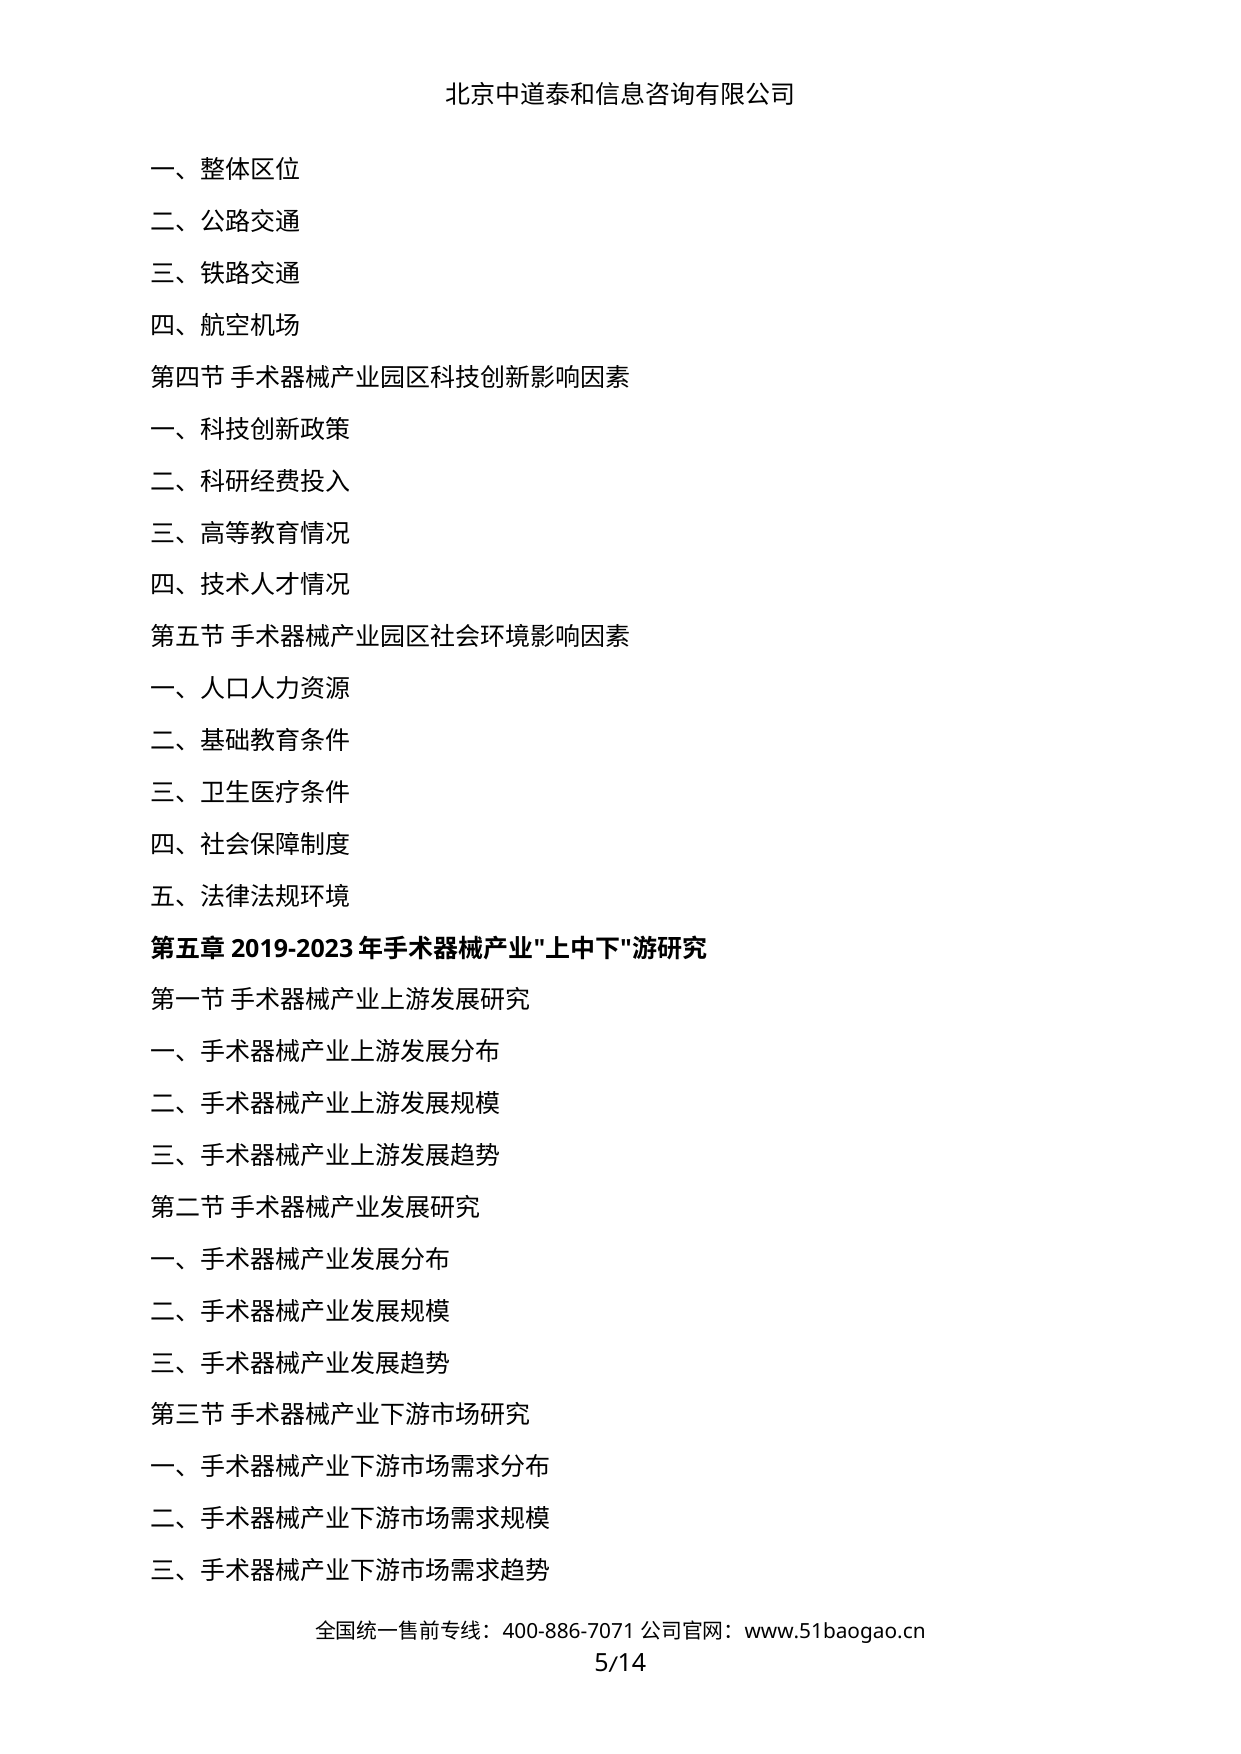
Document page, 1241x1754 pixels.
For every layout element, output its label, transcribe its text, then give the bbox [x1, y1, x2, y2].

text 三、手术器械产业下游市场需求趋势 [150, 1551, 1090, 1587]
text 一、整体区位 [150, 150, 1090, 186]
text 二、手术器械产业发展规模 [150, 1291, 1090, 1327]
text 一、手术器械产业上游发展分布 [150, 1032, 1090, 1068]
text 三、高等教育情况 [150, 513, 1090, 549]
text 二、科研经费投入 [150, 461, 1090, 497]
text 一、科技创新政策 [150, 409, 1090, 446]
text 第五章 2019-2023年手术器械产业"上中下"游研究 [150, 928, 1090, 964]
text 二、公路交通 [150, 202, 1090, 238]
text 四、社会保障制度 [150, 824, 1090, 861]
text 四、航空机场 [150, 306, 1090, 342]
text 第二节 手术器械产业发展研究 [150, 1187, 1090, 1224]
text 五、法律法规环境 [150, 876, 1090, 912]
text 一、手术器械产业发展分布 [150, 1239, 1090, 1276]
text 三、手术器械产业上游发展趋势 [150, 1136, 1090, 1172]
text 三、手术器械产业发展趋势 [150, 1343, 1090, 1379]
text 二、基础教育条件 [150, 721, 1090, 757]
text 第三节 手术器械产业下游市场研究 [150, 1395, 1090, 1431]
text 三、铁路交通 [150, 254, 1090, 290]
text 二、手术器械产业上游发展规模 [150, 1084, 1090, 1120]
text 第一节 手术器械产业上游发展研究 [150, 980, 1090, 1016]
text 三、卫生医疗条件 [150, 772, 1090, 809]
text 二、手术器械产业下游市场需求规模 [150, 1499, 1090, 1535]
text 第四节 手术器械产业园区科技创新影响因素 [150, 357, 1090, 394]
text 一、手术器械产业下游市场需求分布 [150, 1447, 1090, 1483]
text 第五节 手术器械产业园区社会环境影响因素 [150, 617, 1090, 653]
text 四、技术人才情况 [150, 565, 1090, 601]
text 一、人口人力资源 [150, 669, 1090, 705]
